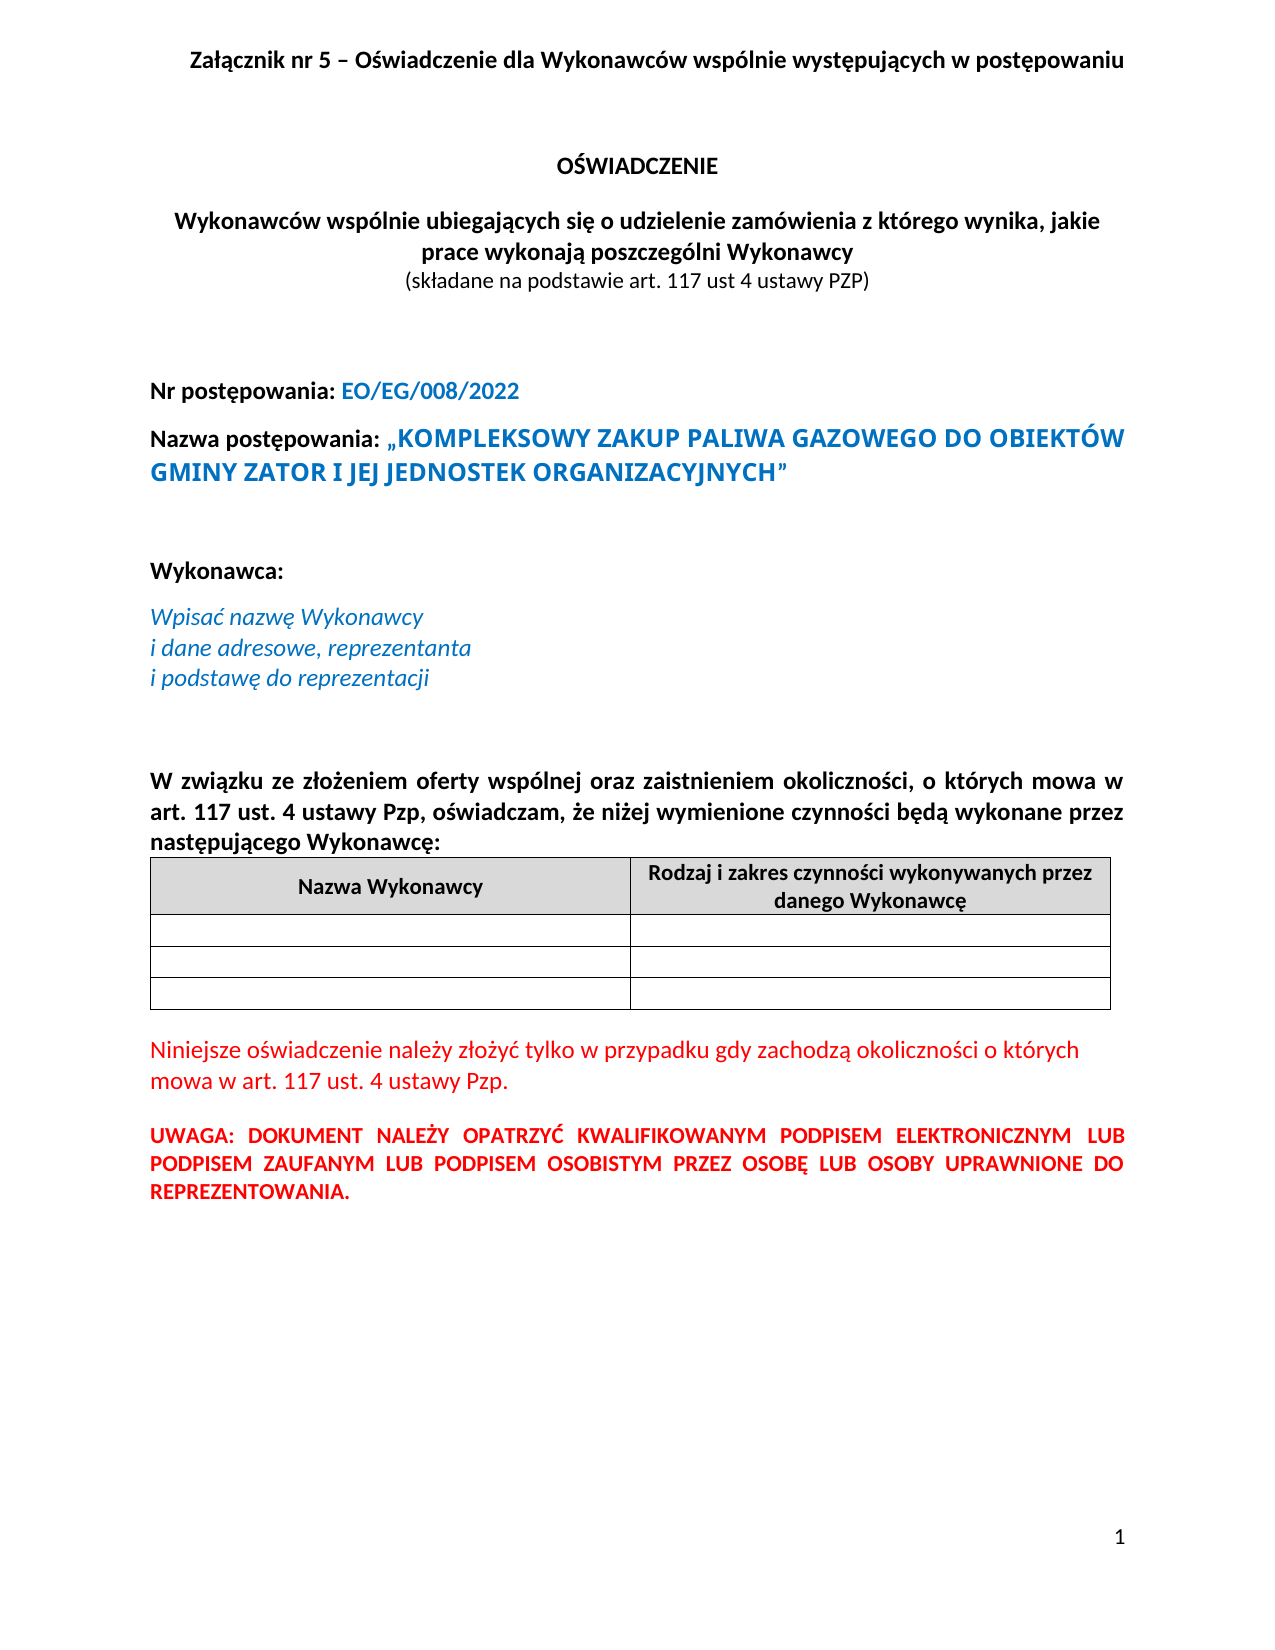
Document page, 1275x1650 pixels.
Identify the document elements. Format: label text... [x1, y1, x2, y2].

table_cell [151, 947, 630, 977]
text Wykonawców wspólnie ubiegających się o udzielenie zamówienia z którego wynika, jakie prace wykonają poszczególni Wykonawcy [150, 206, 1125, 267]
text W związku ze złożeniem oferty wspólnej oraz zaistnieniem okoliczności, o których mowa w art. 117 ust. 4 ustawy Pzp, oświadczam, że niżej wymienione czynności będą wykonane przez następującego Wykonawcę: [150, 765, 1125, 857]
table_cell [631, 978, 1110, 1009]
text Wykonawca: [150, 556, 1125, 586]
text i dane adresowe, reprezentanta [150, 632, 1125, 662]
table_cell [631, 915, 1110, 946]
text OŚWIADCZENIE [150, 150, 1125, 181]
text Nr postępowania: EO/EG/008/2022 [150, 375, 1125, 406]
text Niniejsze oświadczenie należy złożyć tylko w przypadku gdy zachodzą okoliczności o których mowa w art. 117 ust. 4 ustawy Pzp. [150, 1035, 1125, 1096]
text (składane na podstawie art. 117 ust 4 ustawy PZP) [150, 267, 1125, 294]
table_cell [631, 947, 1110, 977]
text UWAGA: DOKUMENT NALEŻY OPATRZYĆ KWALIFIKOWANYM PODPISEM ELEKTRONICZNYM LUB PODPISEM ZAUFANYM LUB PODPISEM OSOBISTYM PRZEZ OSOBĘ LUB OSOBY UPRAWNIONE DO REPREZENTOWANIA. [150, 1121, 1125, 1205]
text Wpisać nazwę Wykonawcy [150, 601, 1125, 632]
table_cell [151, 915, 630, 946]
table_header Nazwa Wykonawcy [151, 858, 630, 914]
table_cell [151, 978, 630, 1009]
text Nazwa postępowania: „KOMPLEKSOWY ZAKUP PALIWA GAZOWEGO DO OBIEKTÓW GMINY ZATOR I JEJ JEDNOSTEK ORGANIZACYJNYCH” [150, 421, 1125, 489]
text i podstawę do reprezentacji [150, 662, 1125, 693]
table_header Rodzaj i zakres czynności wykonywanych przez danego Wykonawcę [631, 858, 1110, 914]
